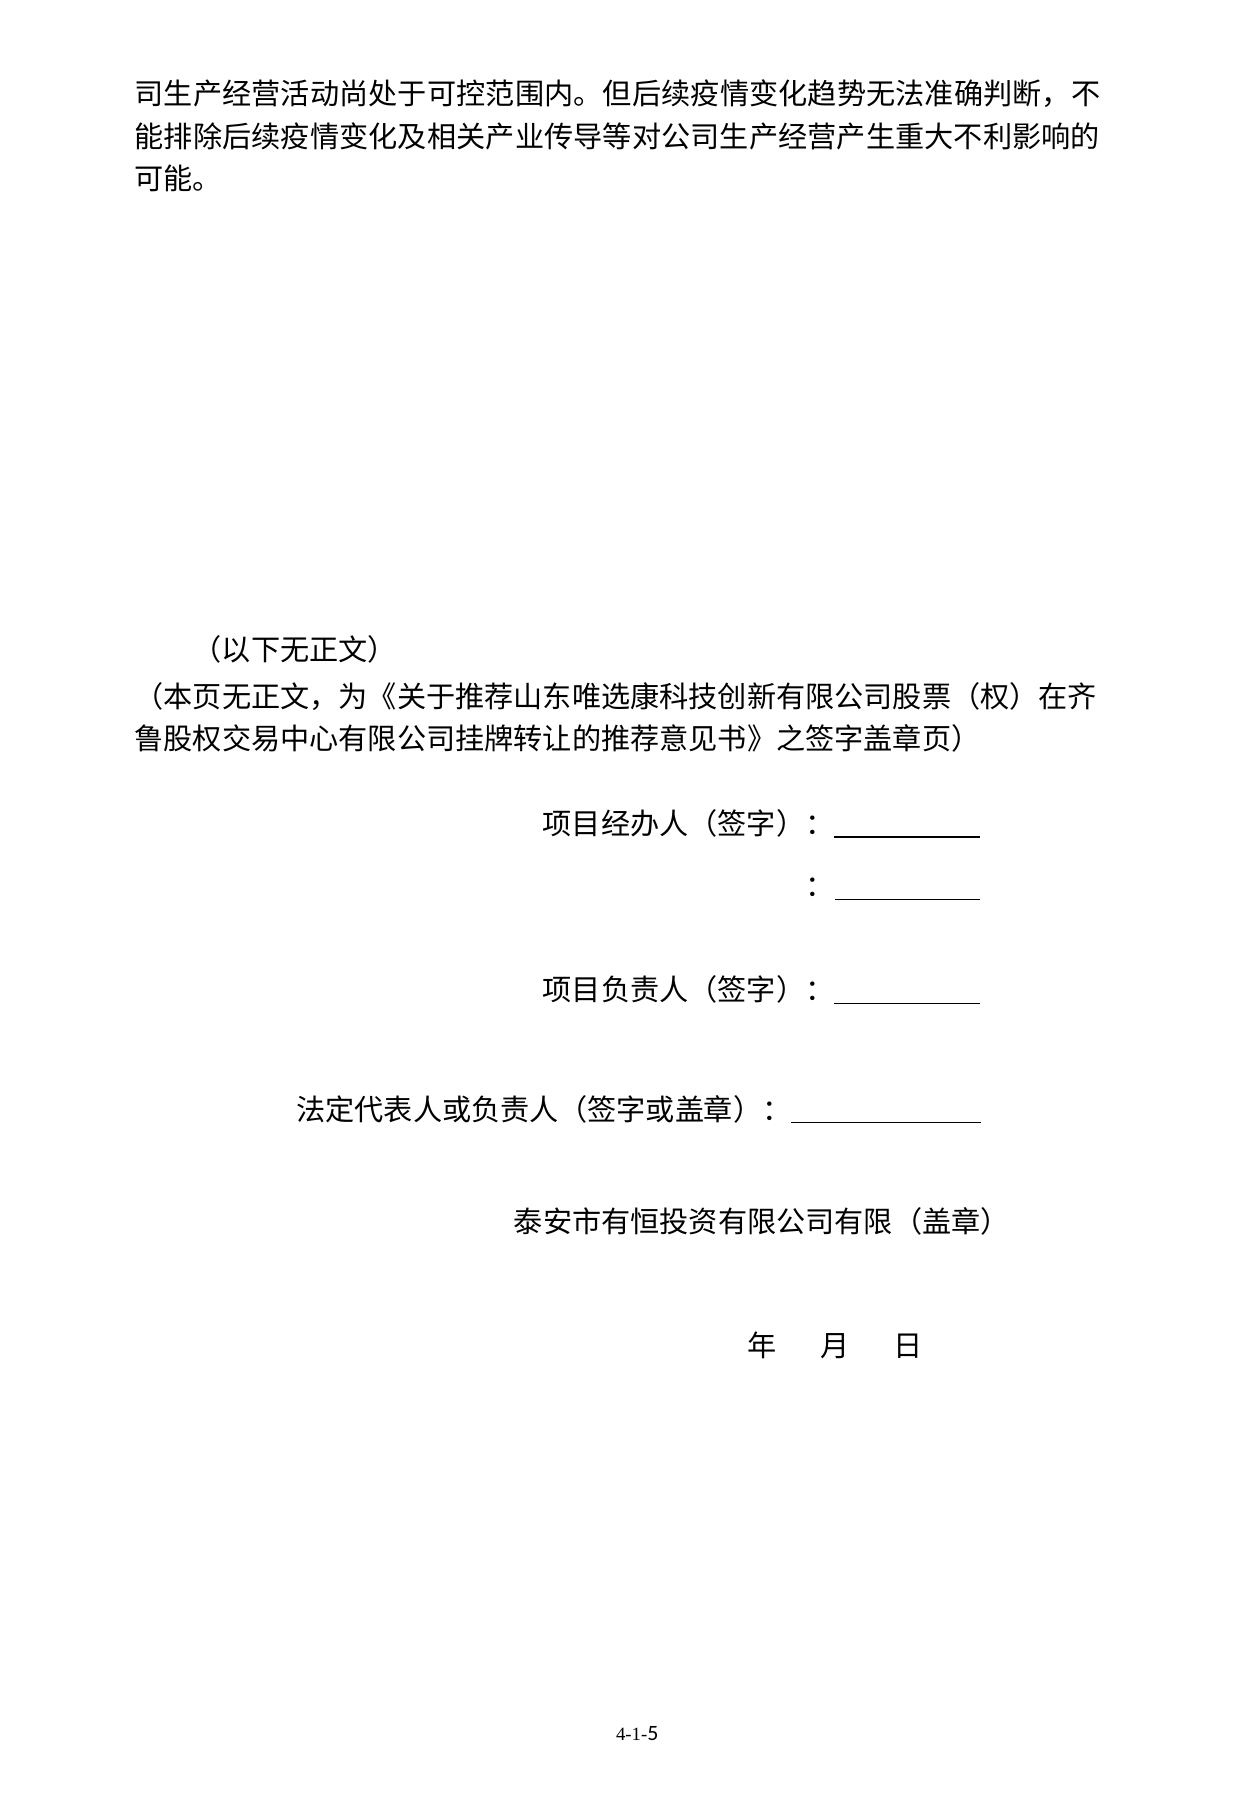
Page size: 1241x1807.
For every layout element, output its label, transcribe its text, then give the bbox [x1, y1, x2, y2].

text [134, 71, 1101, 198]
text （本页无正文，为《关于推荐山东唯选康科技创新有限公司股票（权）在齐鲁股权交易中心有限公司挂牌转让的推荐意见书》之签字盖章页） [134, 673, 1100, 758]
text （以下无正文） [134, 626, 1101, 669]
text 项目经办人（签字）： [542, 801, 1154, 843]
text 年 月 日 [747, 1323, 1154, 1365]
text 泰安市有恒投资有限公司有限（盖章） [514, 1199, 1154, 1241]
text 项目负责人（签字）： [542, 967, 1154, 1009]
text ： [805, 863, 1154, 905]
text 法定代表人或负责人（签字或盖章）： [124, 1086, 1154, 1128]
